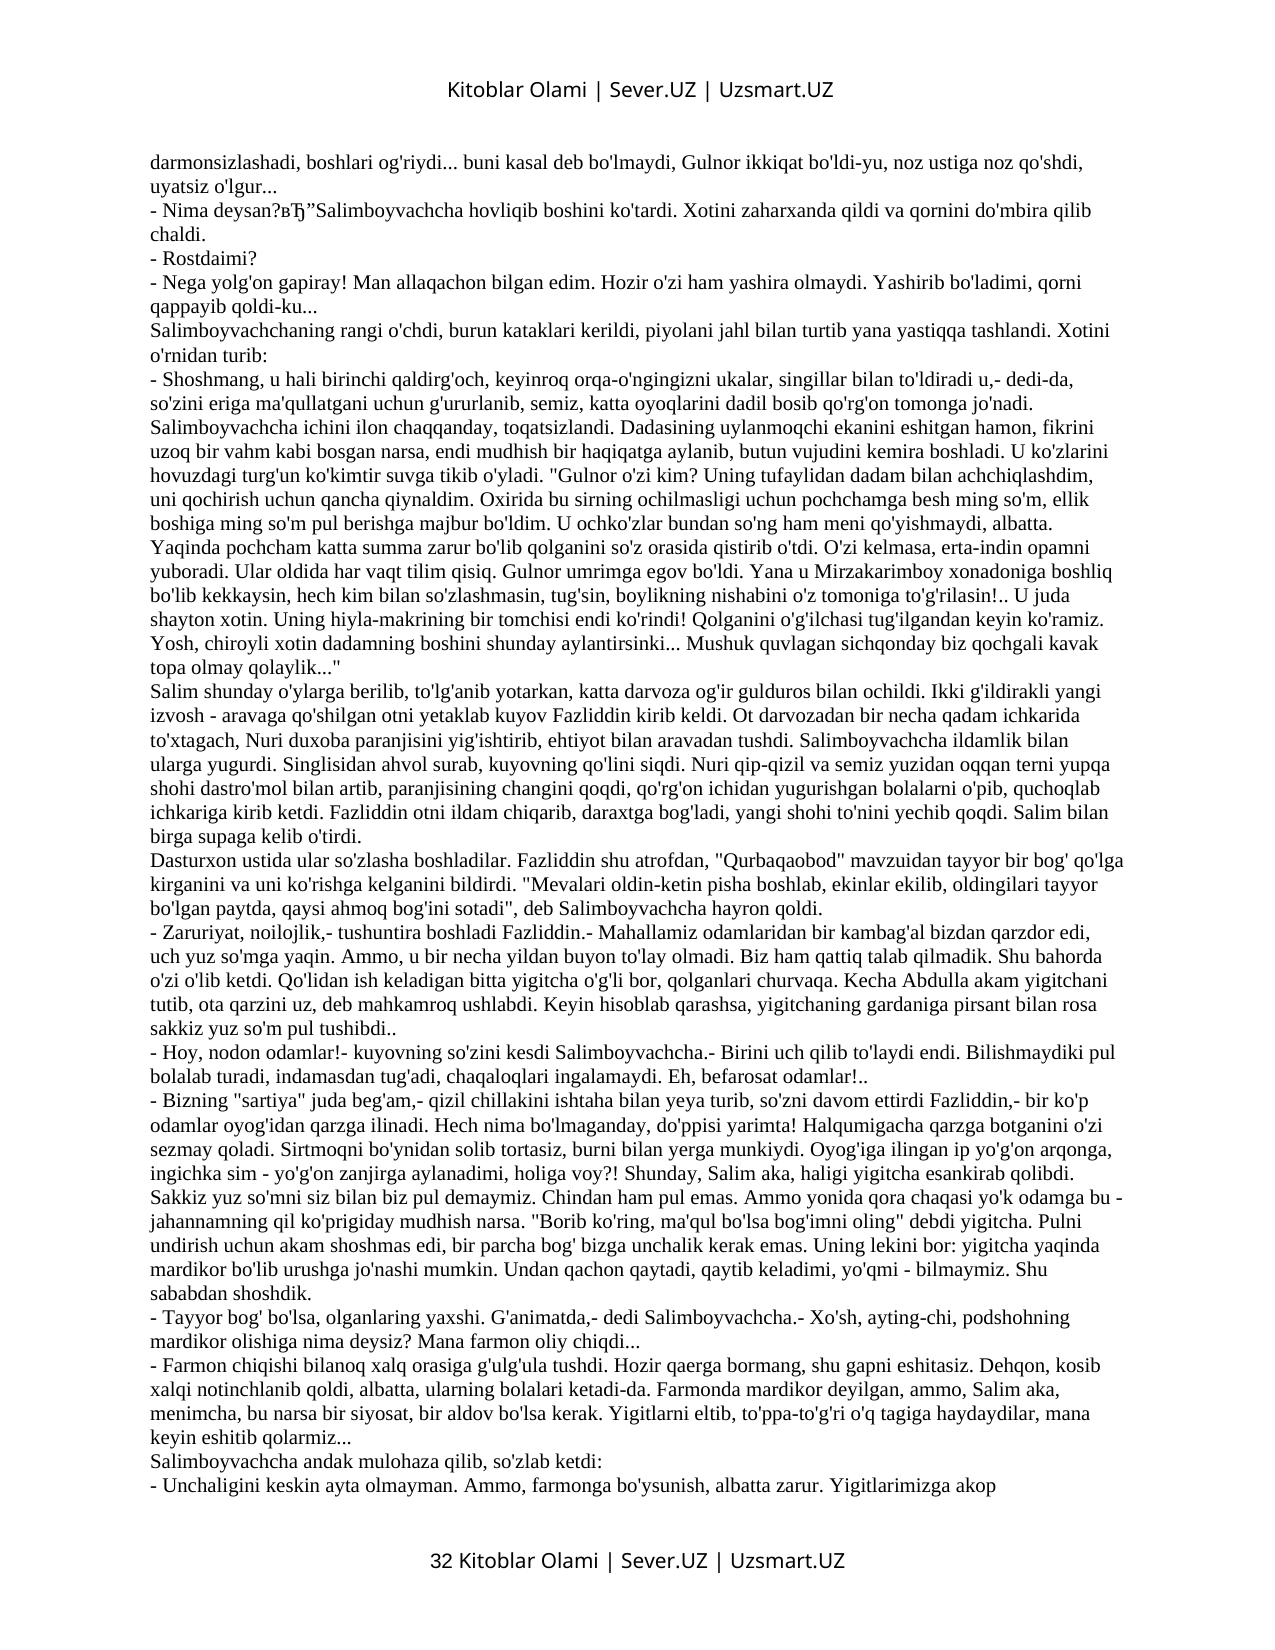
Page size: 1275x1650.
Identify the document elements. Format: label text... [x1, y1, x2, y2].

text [150, 1473, 1125, 1497]
text - Tayyor bog' bo'lsa, olganlaring yaxshi. G'animatda,- dedi Salimboyvachcha.- Xo'sh, ayting-chi, podshohning mardikor olishiga nima deysiz? Mana farmon oliy chiqdi... [150, 1305, 1125, 1353]
text - Hoy, nodon odamlar!- kuyovning so'zini kesdi Salimboyvachcha.- Birini uch qilib to'laydi endi. Bilishmaydiki pul bolalab turadi, indamasdan tug'adi, chaqaloqlari ingalamaydi. Eh, befarosat odamlar!.. [150, 1040, 1125, 1088]
text - Rostdaimi? [150, 246, 1125, 270]
text - Shoshmang, u hali birinchi qaldirg'och, keyinroq orqa-o'ngingizni ukalar, singillar bilan to'ldiradi u,- dedi-da, so'zini eriga ma'qullatgani uchun g'ururlanib, semiz, katta oyoqlarini dadil bosib qo'rg'on tomonga jo'nadi. Salimboyvachcha ichini ilon chaqqanday, toqatsizlandi. Dadasining uylanmoqchi ekanini eshitgan hamon, fikrini uzoq bir vahm kabi bosgan narsa, endi mudhish bir haqiqatga aylanib, butun vujudini kemira boshladi. U ko'zlarini hovuzdagi turg'un ko'kimtir suvga tikib o'yladi. "Gulnor o'zi kim? Uning tufaylidan dadam bilan achchiqlashdim, uni qochirish uchun qancha qiynaldim. Oxirida bu sirning ochilmasligi uchun pochchamga besh ming so'm, ellik boshiga ming so'm pul berishga majbur bo'ldim. U ochko'zlar bundan so'ng ham meni qo'yishmaydi, albatta. Yaqinda pochcham katta summa zarur bo'lib qolganini so'z orasida qistirib o'tdi. O'zi kelmasa, erta-indin opamni yuboradi. Ular oldida har vaqt tilim qisiq. Gulnor umrimga egov bo'ldi. Yana u Mirzakarimboy xonadoniga boshliq bo'lib kekkaysin, hech kim bilan so'zlashmasin, tug'sin, boylikning nishabini o'z tomoniga to'g'rilasin!.. U juda shayton xotin. Uning hiyla-makrining bir tomchisi endi ko'rindi! Qolganini o'g'ilchasi tug'ilgandan keyin ko'ramiz. Yosh, chiroyli xotin dadamning boshini shunday aylantirsinki... Mushuk quvlagan sichqonday biz qochgali kavak topa olmay qolaylik..." [150, 367, 1125, 679]
text Salim shunday o'ylarga berilib, to'lg'anib yotarkan, katta darvoza og'ir gulduros bilan ochildi. Ikki g'ildirakli yangi izvosh - aravaga qo'shilgan otni yetaklab kuyov Fazliddin kirib keldi. Ot darvozadan bir necha qadam ichkarida to'xtagach, Nuri duxoba paranjisini yig'ishtirib, ehtiyot bilan aravadan tushdi. Salimboyvachcha ildamlik bilan ularga yugurdi. Singlisidan ahvol surab, kuyovning qo'lini siqdi. Nuri qip-qizil va semiz yuzidan oqqan terni yupqa shohi dastro'mol bilan artib, paranjisining changini qoqdi, qo'rg'on ichidan yugurishgan bolalarni o'pib, quchoqlab ichkariga kirib ketdi. Fazliddin otni ildam chiqarib, daraxtga bog'ladi, yangi shohi to'nini yechib qoqdi. Salim bilan birga supaga kelib o'tirdi. [150, 679, 1125, 848]
text - Nega yolg'on gapiray! Man allaqachon bilgan edim. Hozir o'zi ham yashira olmaydi. Yashirib bo'ladimi, qorni qappayib qoldi-ku... [150, 270, 1125, 318]
text - Zaruriyat, noilojlik,- tushuntira boshladi Fazliddin.- Mahallamiz odamlaridan bir kambag'al bizdan qarzdor edi, uch yuz so'mga yaqin. Ammo, u bir necha yildan buyon to'lay olmadi. Biz ham qattiq talab qilmadik. Shu bahorda o'zi o'lib ketdi. Qo'lidan ish keladigan bitta yigitcha o'g'li bor, qolganlari churvaqa. Kecha Abdulla akam yigitchani tutib, ota qarzini uz, deb mahkamroq ushlabdi. Keyin hisoblab qarashsa, yigitchaning gardaniga pirsant bilan rosa sakkiz yuz so'm pul tushibdi.. [150, 920, 1125, 1040]
text - Bizning "sartiya" juda beg'am,- qizil chillakini ishtaha bilan yeya turib, so'zni davom ettirdi Fazliddin,- bir ko'p odamlar oyog'idan qarzga ilinadi. Hech nima bo'lmaganday, do'ppisi yarimta! Halqumigacha qarzga botganini o'zi sezmay qoladi. Sirtmoqni bo'ynidan solib tortasiz, burni bilan yerga munkiydi. Oyog'iga ilingan ip yo'g'on arqonga, ingichka sim - yo'g'on zanjirga aylanadimi, holiga voy?! Shunday, Salim aka, haligi yigitcha esankirab qolibdi. Sakkiz yuz so'mni siz bilan biz pul demaymiz. Chindan ham pul emas. Ammo yonida qora chaqasi yo'k odamga bu - jahannamning qil ko'prigiday mudhish narsa. "Borib ko'ring, ma'qul bo'lsa bog'imni oling" debdi yigitcha. Pulni undirish uchun akam shoshmas edi, bir parcha bog' bizga unchalik kerak emas. Uning lekini bor: yigitcha yaqinda mardikor bo'lib urushga jo'nashi mumkin. Undan qachon qaytadi, qaytib keladimi, yo'qmi - bilmaymiz. Shu sababdan shoshdik. [150, 1088, 1125, 1305]
text - Nima deysan?вЂ”Salimboyvachcha hovliqib boshini ko'tardi. Xotini zaharxanda qildi va qornini do'mbira qilib chaldi. [150, 198, 1125, 246]
text - Farmon chiqishi bilanoq xalq orasiga g'ulg'ula tushdi. Hozir qaerga bormang, shu gapni eshitasiz. Dehqon, kosib xalqi notinchlanib qoldi, albatta, ularning bolalari ketadi-da. Farmonda mardikor deyilgan, ammo, Salim aka, menimcha, bu narsa bir siyosat, bir aldov bo'lsa kerak. Yigitlarni eltib, to'ppa-to'g'ri o'q tagiga haydaydilar, mana keyin eshitib qolarmiz... [150, 1353, 1125, 1449]
text Salimboyvachchaning rangi o'chdi, burun kataklari kerildi, piyolani jahl bilan turtib yana yastiqqa tashlandi. Xotini o'rnidan turib: [150, 318, 1125, 367]
text Salimboyvachcha andak mulohaza qilib, so'zlab ketdi: [150, 1449, 1125, 1473]
text Dasturxon ustida ular so'zlasha boshladilar. Fazliddin shu atrofdan, "Qurbaqaobod" mavzuidan tayyor bir bog' qo'lga kirganini va uni ko'rishga kelganini bildirdi. "Mevalari oldin-ketin pisha boshlab, ekinlar ekilib, oldingilari tayyor bo'lgan paytda, qaysi ahmoq bog'ini sotadi", deb Salimboyvachcha hayron qoldi. [150, 848, 1125, 920]
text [150, 150, 1125, 198]
